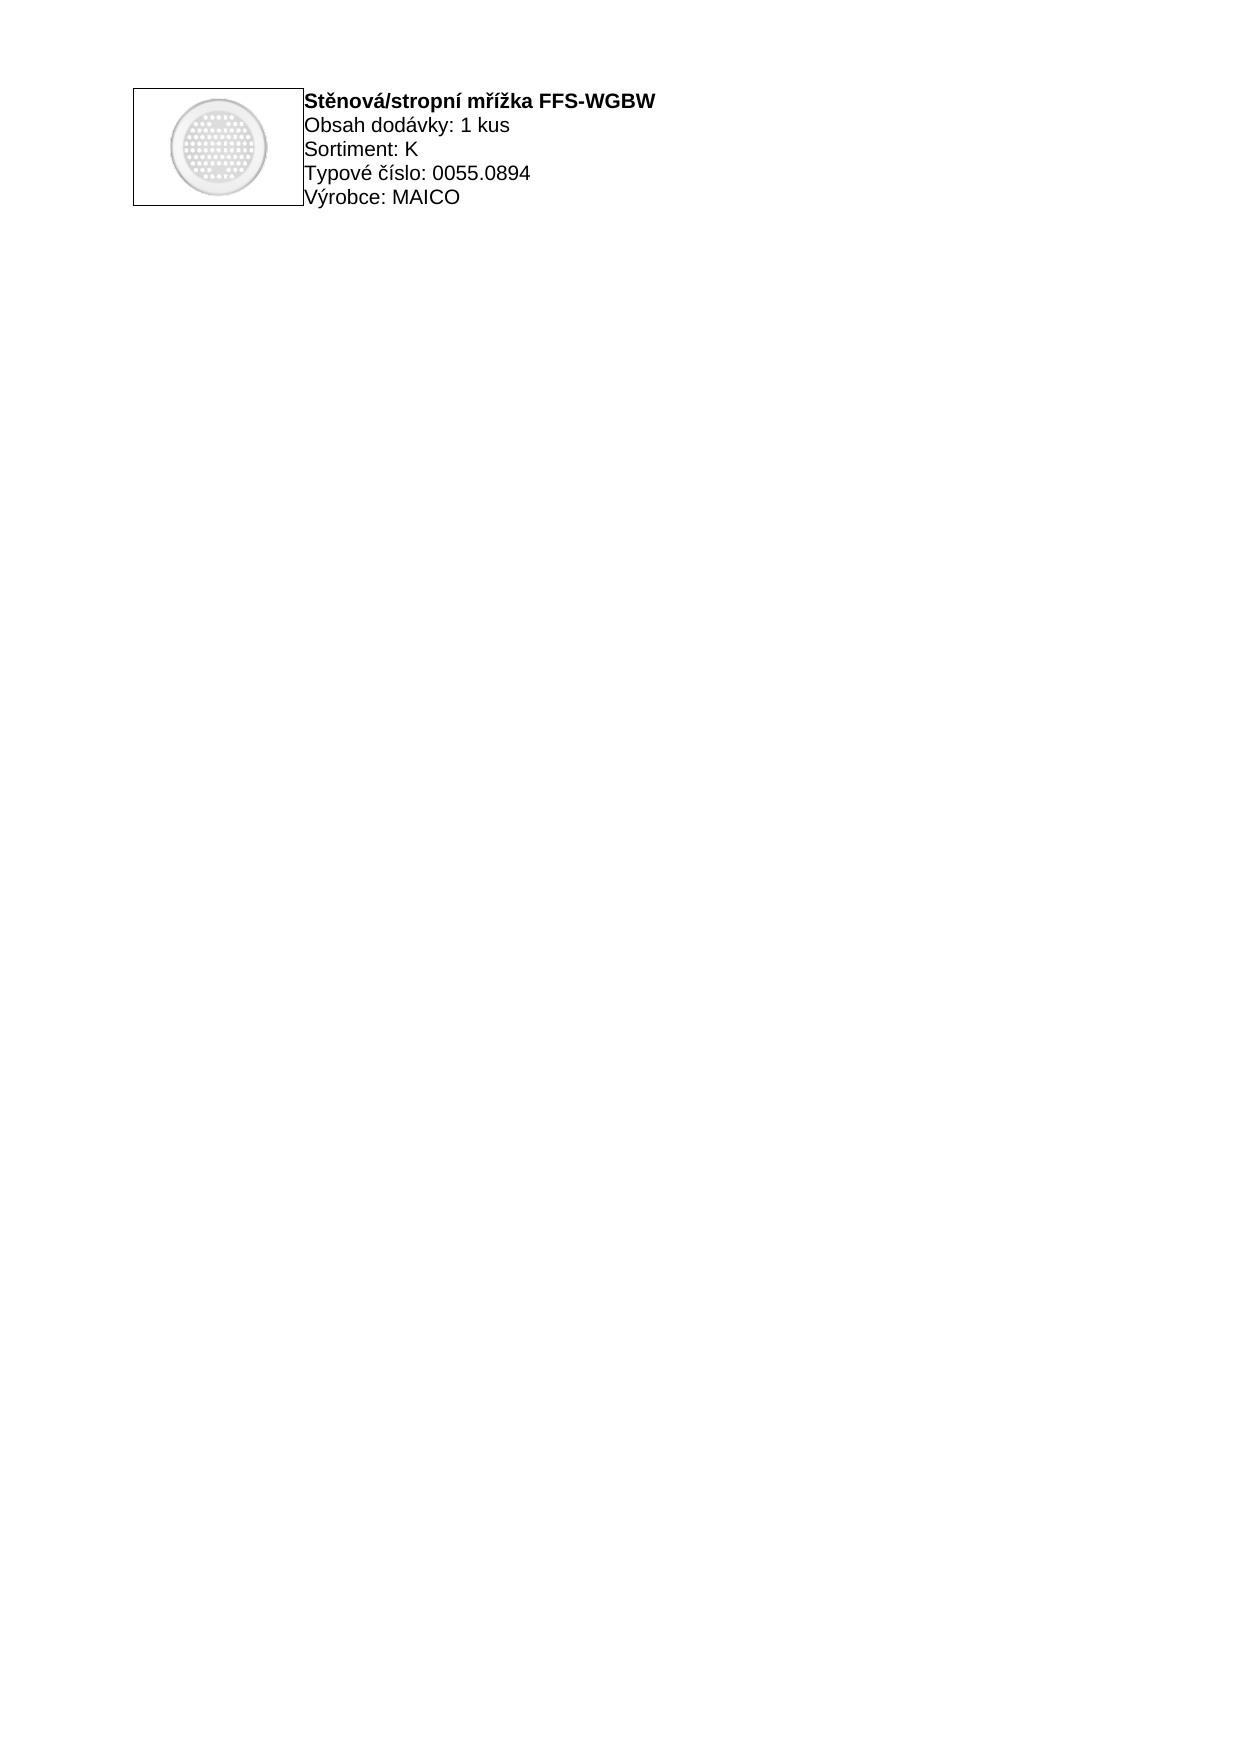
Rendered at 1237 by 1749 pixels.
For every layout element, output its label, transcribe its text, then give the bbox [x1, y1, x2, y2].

picture [134, 89, 303, 205]
text Stěnová/stropní mřížka FFS-WGBWObsah dodávky: 1 kusSortiment: K Typové číslo: 0055.0894Výrobce: MAICO [133, 89, 1148, 208]
